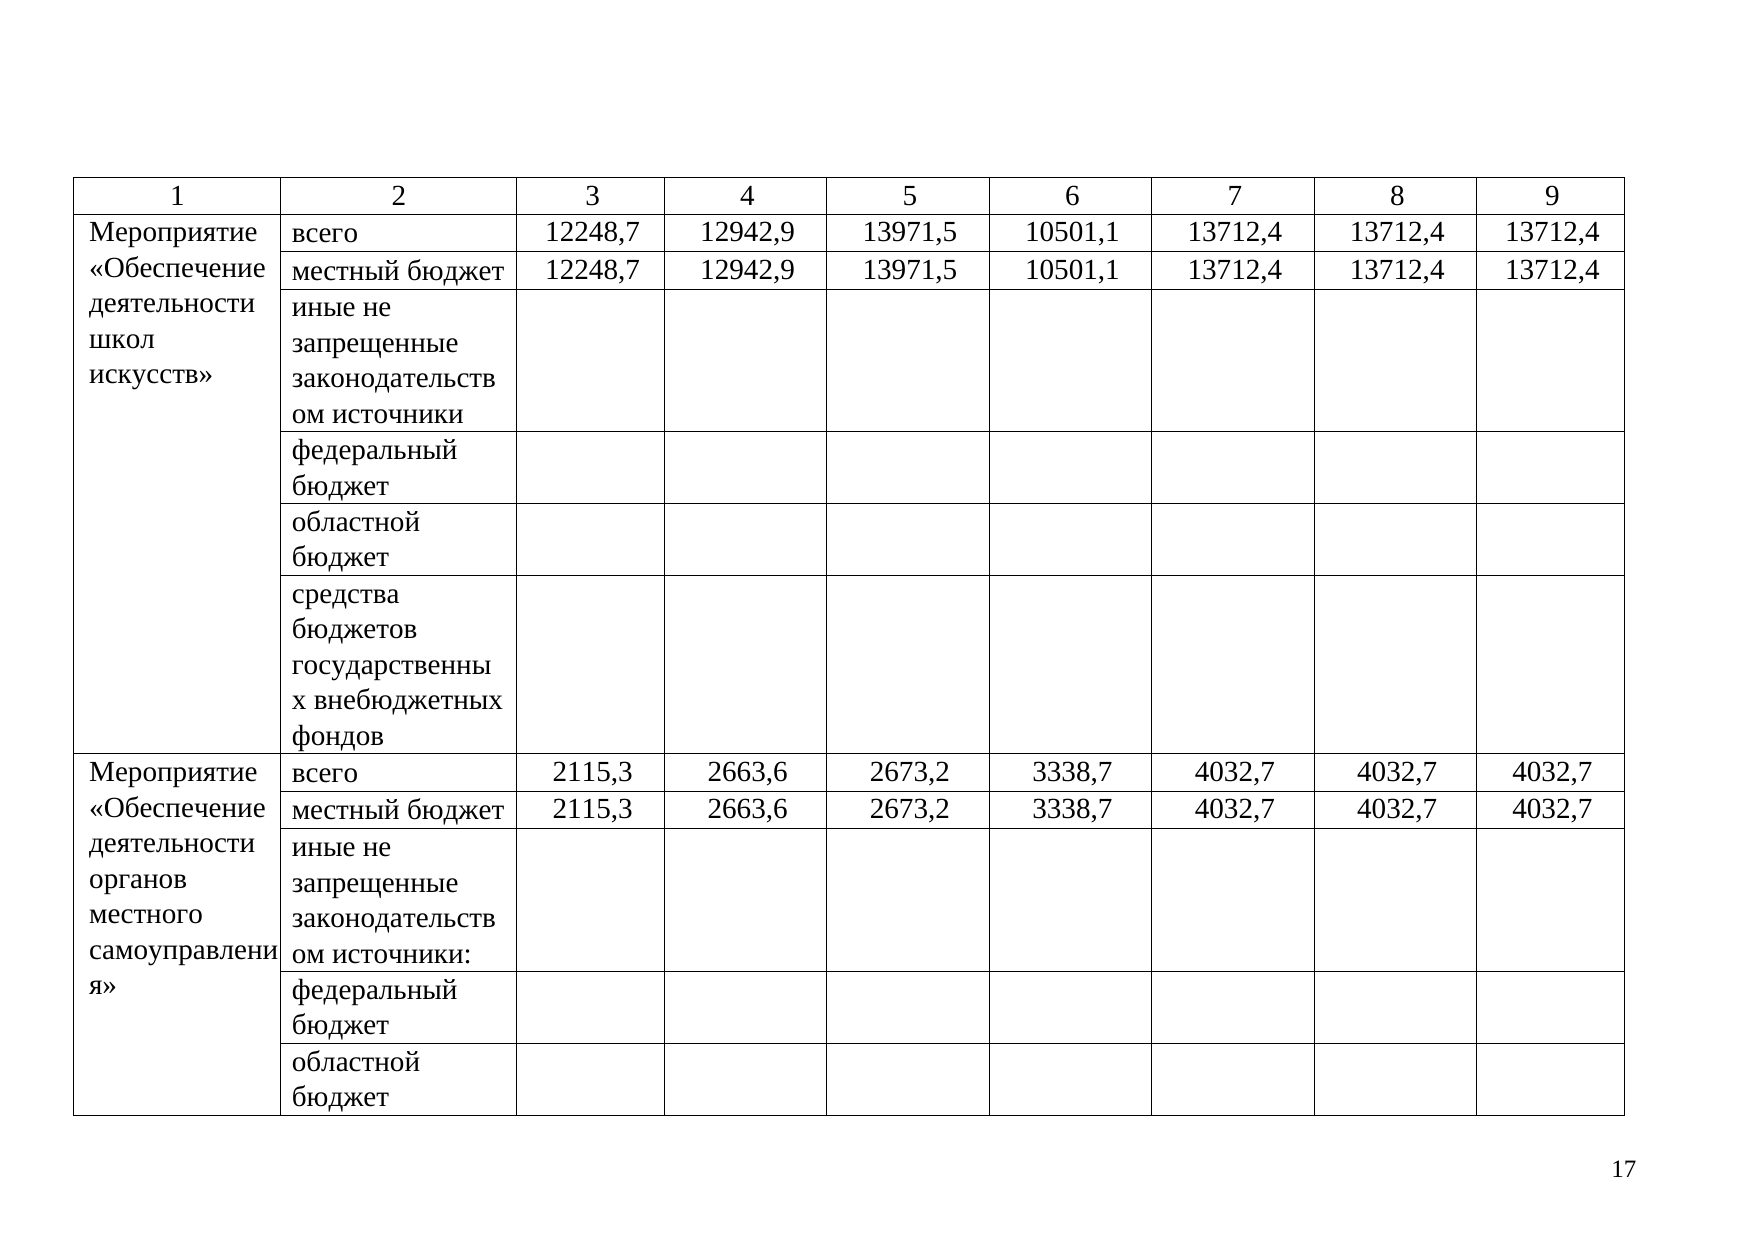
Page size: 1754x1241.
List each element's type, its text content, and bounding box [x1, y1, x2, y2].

table_cell 10501,1 [990, 252, 1151, 288]
table_cell [990, 504, 1151, 575]
table_cell [827, 432, 989, 503]
table_cell [517, 290, 664, 431]
table_cell [665, 504, 826, 575]
table_cell [517, 972, 664, 1043]
table_cell Мероприятие «Обеспечение деятельности органов местного самоуправления» [74, 754, 280, 1114]
table_cell [827, 1044, 989, 1114]
table_cell [1315, 504, 1476, 575]
table_cell 13971,5 [827, 252, 989, 288]
table_cell 2673,2 [827, 754, 989, 791]
table_cell [665, 432, 826, 503]
table_cell [1152, 1044, 1314, 1114]
table_cell 13712,4 [1315, 215, 1476, 251]
table_header 5 [827, 178, 989, 213]
table_cell [517, 1044, 664, 1114]
table_cell 4032,7 [1152, 792, 1314, 828]
table_cell областной бюджет [281, 1044, 516, 1114]
table_cell 4032,7 [1477, 792, 1624, 828]
table_cell [517, 432, 664, 503]
table_cell 10501,1 [990, 215, 1151, 251]
table_cell 4032,7 [1152, 754, 1314, 791]
table_cell [1477, 1044, 1624, 1114]
table_cell [1477, 576, 1624, 753]
table_cell 13712,4 [1477, 215, 1624, 251]
table_cell 12942,9 [665, 252, 826, 288]
table_header 7 [1152, 178, 1314, 213]
table_cell [1477, 504, 1624, 575]
table_cell 2115,3 [517, 754, 664, 791]
table_cell [665, 829, 826, 971]
table_cell [1152, 829, 1314, 971]
table_header 2 [281, 178, 516, 213]
table_cell местный бюджет [281, 792, 516, 828]
table_cell 2663,6 [665, 792, 826, 828]
table_cell [990, 290, 1151, 431]
table_cell [665, 576, 826, 753]
table_cell [517, 829, 664, 971]
table_cell 2673,2 [827, 792, 989, 828]
table_cell иные не запрещенные законодательством источники [281, 290, 516, 431]
table_cell [1315, 972, 1476, 1043]
table_header 3 [517, 178, 664, 213]
table_cell [990, 1044, 1151, 1114]
table_cell 13712,4 [1477, 252, 1624, 288]
table_cell федеральный бюджет [281, 432, 516, 503]
table_cell Мероприятие «Обеспечение деятельности школ искусств» [74, 215, 280, 753]
table_cell [1152, 504, 1314, 575]
table_cell [990, 432, 1151, 503]
table_cell 13712,4 [1315, 252, 1476, 288]
table_cell [1152, 576, 1314, 753]
table_header 8 [1315, 178, 1476, 213]
table_header 4 [665, 178, 826, 213]
table_cell всего [281, 215, 516, 251]
table_cell [827, 504, 989, 575]
table_cell [665, 1044, 826, 1114]
table_cell [517, 576, 664, 753]
table_cell [1152, 290, 1314, 431]
table_cell 12942,9 [665, 215, 826, 251]
table_cell [990, 972, 1151, 1043]
table_cell 12248,7 [517, 252, 664, 288]
table_cell [1477, 432, 1624, 503]
table_cell 12248,7 [517, 215, 664, 251]
table_cell 3338,7 [990, 754, 1151, 791]
table_header 1 [74, 178, 280, 213]
table_cell 2663,6 [665, 754, 826, 791]
table_cell [990, 576, 1151, 753]
table_cell [827, 972, 989, 1043]
table_cell 13712,4 [1152, 215, 1314, 251]
table_cell федеральный бюджет [281, 972, 516, 1043]
table_cell [1152, 972, 1314, 1043]
table_cell 4032,7 [1315, 792, 1476, 828]
table_cell [1315, 290, 1476, 431]
table_cell [827, 576, 989, 753]
table_cell [1477, 290, 1624, 431]
table_cell местный бюджет [281, 252, 516, 288]
table_cell иные не запрещенные законодательством источники: [281, 829, 516, 971]
table_cell 13971,5 [827, 215, 989, 251]
table_cell 3338,7 [990, 792, 1151, 828]
table_cell [1315, 829, 1476, 971]
table_cell [1477, 972, 1624, 1043]
table_cell [665, 972, 826, 1043]
table_cell [1477, 829, 1624, 971]
table_cell [990, 829, 1151, 971]
table_cell [827, 290, 989, 431]
table_cell [665, 290, 826, 431]
table_header 9 [1477, 178, 1624, 213]
table_header 6 [990, 178, 1151, 213]
table_cell 2115,3 [517, 792, 664, 828]
table_cell 13712,4 [1152, 252, 1314, 288]
table_cell [517, 504, 664, 575]
table_cell 4032,7 [1315, 754, 1476, 791]
table_cell областной бюджет [281, 504, 516, 575]
table_cell [827, 829, 989, 971]
table_cell средства бюджетов государственных внебюджетных фондов [281, 576, 516, 753]
table_cell 4032,7 [1477, 754, 1624, 791]
table_cell [1315, 576, 1476, 753]
table_cell [1315, 1044, 1476, 1114]
table_cell [1315, 432, 1476, 503]
table_cell [1152, 432, 1314, 503]
table_cell всего [281, 754, 516, 791]
